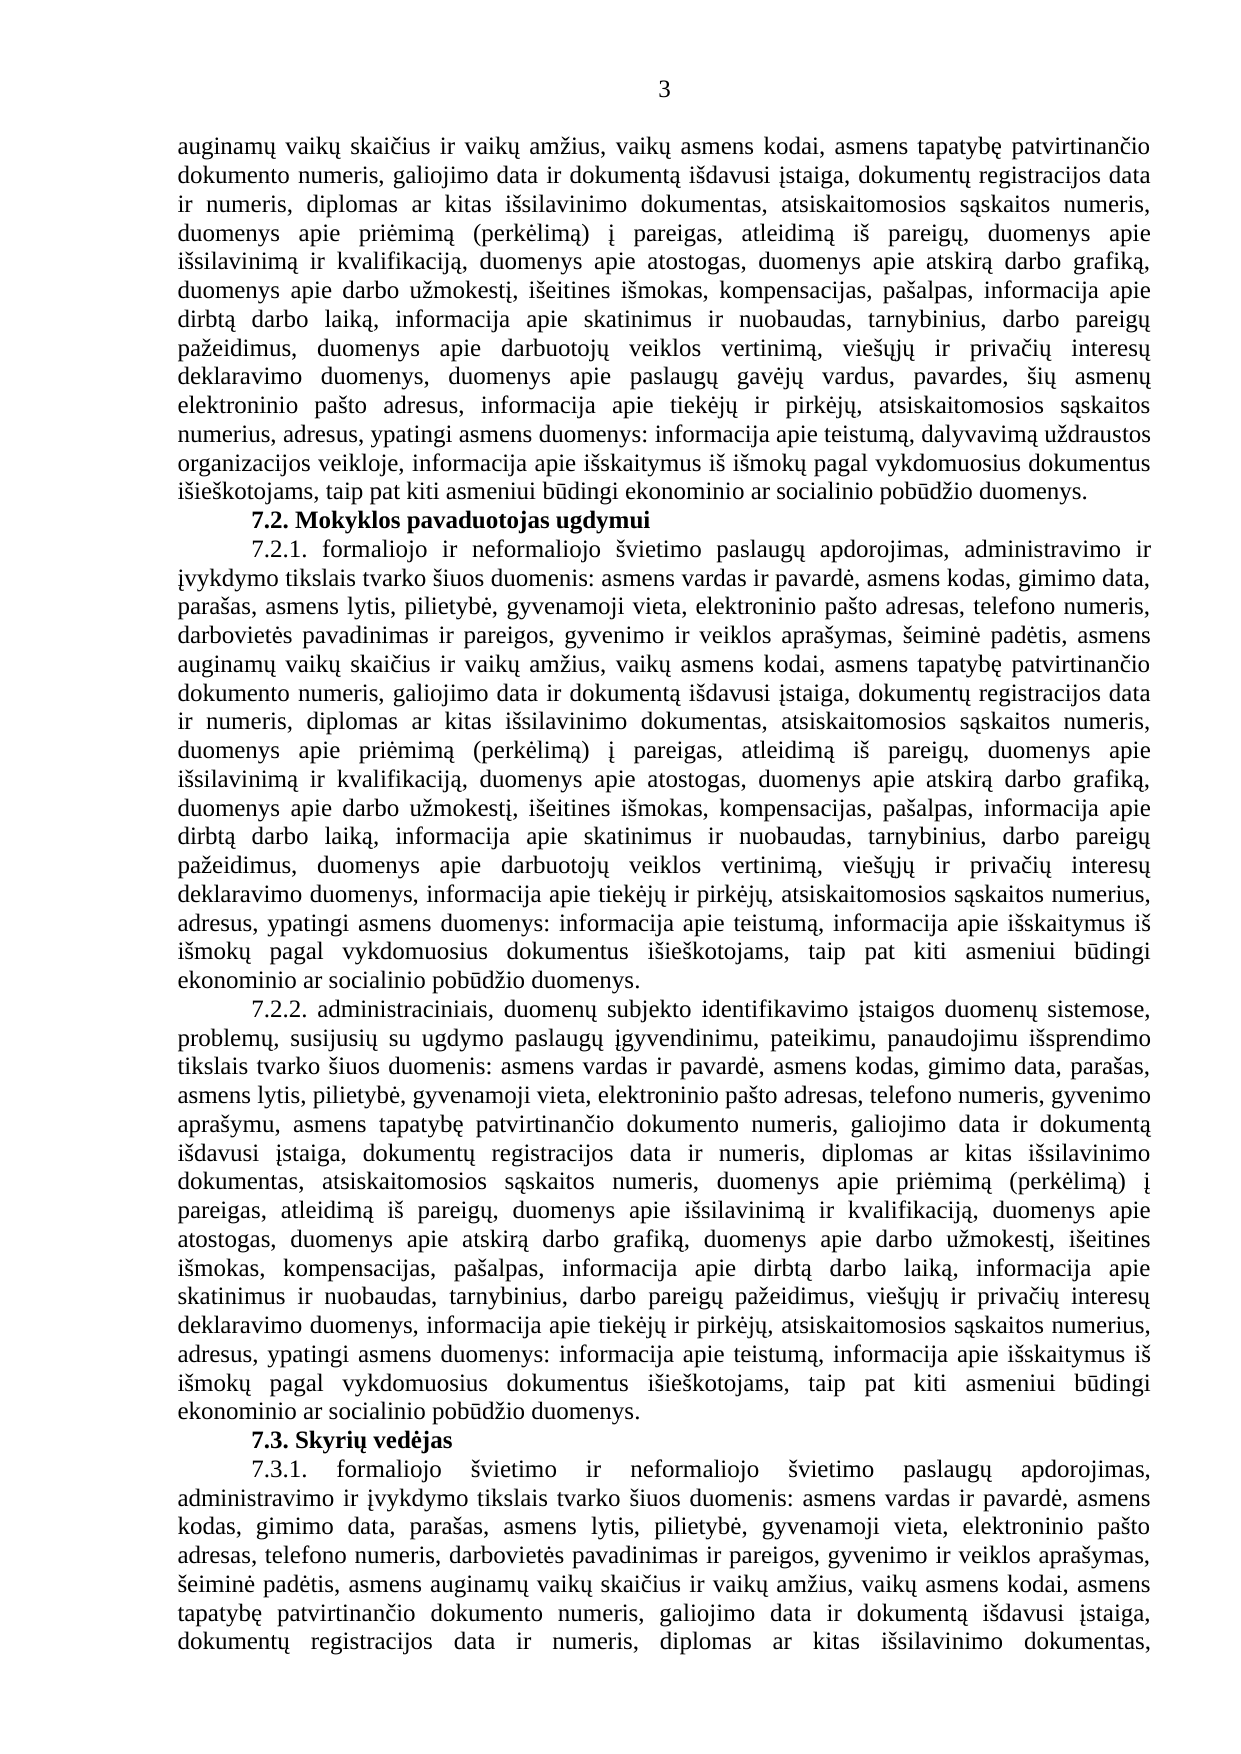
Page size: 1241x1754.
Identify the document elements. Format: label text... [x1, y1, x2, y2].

text 7.2. Mokyklos pavaduotojas ugdymui [177, 505, 1152, 534]
text 7.3. Skyrių vedėjas [177, 1425, 1152, 1454]
text 7.2.2. administraciniais, duomenų subjekto identifikavimo įstaigos duomenų sistemose, problemų, susijusių su ugdymo paslaugų įgyvendinimu, pateikimu, panaudojimu išsprendimo tikslais tvarko šiuos duomenis: asmens vardas ir pavardė, asmens kodas, gimimo data, parašas, asmens lytis, pilietybė, gyvenamoji vieta, elektroninio pašto adresas, telefono numeris, gyvenimo aprašymu, asmens tapatybę patvirtinančio dokumento numeris, galiojimo data ir dokumentą išdavusi įstaiga, dokumentų registracijos data ir numeris, diplomas ar kitas išsilavinimo dokumentas, atsiskaitomosios sąskaitos numeris, duomenys apie priėmimą (perkėlimą) į pareigas, atleidimą iš pareigų, duomenys apie išsilavinimą ir kvalifikaciją, duomenys apie atostogas, duomenys apie atskirą darbo grafiką, duomenys apie darbo užmokestį, išeitines išmokas, kompensacijas, pašalpas, informacija apie dirbtą darbo laiką, informacija apie skatinimus ir nuobaudas, tarnybinius, darbo pareigų pažeidimus, viešųjų ir privačių interesų deklaravimo duomenys, informacija apie tiekėjų ir pirkėjų, atsiskaitomosios sąskaitos numerius, adresus, ypatingi asmens duomenys: informacija apie teistumą, informacija apie išskaitymus iš išmokų pagal vykdomuosius dokumentus išieškotojams, taip pat kiti asmeniui būdingi ekonominio ar socialinio pobūdžio duomenys. [177, 994, 1152, 1425]
text 7.2.1. formaliojo ir neformaliojo švietimo paslaugų apdorojimas, administravimo ir įvykdymo tikslais tvarko šiuos duomenis: asmens vardas ir pavardė, asmens kodas, gimimo data, parašas, asmens lytis, pilietybė, gyvenamoji vieta, elektroninio pašto adresas, telefono numeris, darbovietės pavadinimas ir pareigos, gyvenimo ir veiklos aprašymas, šeiminė padėtis, asmens auginamų vaikų skaičius ir vaikų amžius, vaikų asmens kodai, asmens tapatybę patvirtinančio dokumento numeris, galiojimo data ir dokumentą išdavusi įstaiga, dokumentų registracijos data ir numeris, diplomas ar kitas išsilavinimo dokumentas, atsiskaitomosios sąskaitos numeris, duomenys apie priėmimą (perkėlimą) į pareigas, atleidimą iš pareigų, duomenys apie išsilavinimą ir kvalifikaciją, duomenys apie atostogas, duomenys apie atskirą darbo grafiką, duomenys apie darbo užmokestį, išeitines išmokas, kompensacijas, pašalpas, informacija apie dirbtą darbo laiką, informacija apie skatinimus ir nuobaudas, tarnybinius, darbo pareigų pažeidimus, duomenys apie darbuotojų veiklos vertinimą, viešųjų ir privačių interesų deklaravimo duomenys, informacija apie tiekėjų ir pirkėjų, atsiskaitomosios sąskaitos numerius, adresus, ypatingi asmens duomenys: informacija apie teistumą, informacija apie išskaitymus iš išmokų pagal vykdomuosius dokumentus išieškotojams, taip pat kiti asmeniui būdingi ekonominio ar socialinio pobūdžio duomenys. [177, 534, 1152, 994]
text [177, 131, 1152, 505]
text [177, 1454, 1152, 1655]
